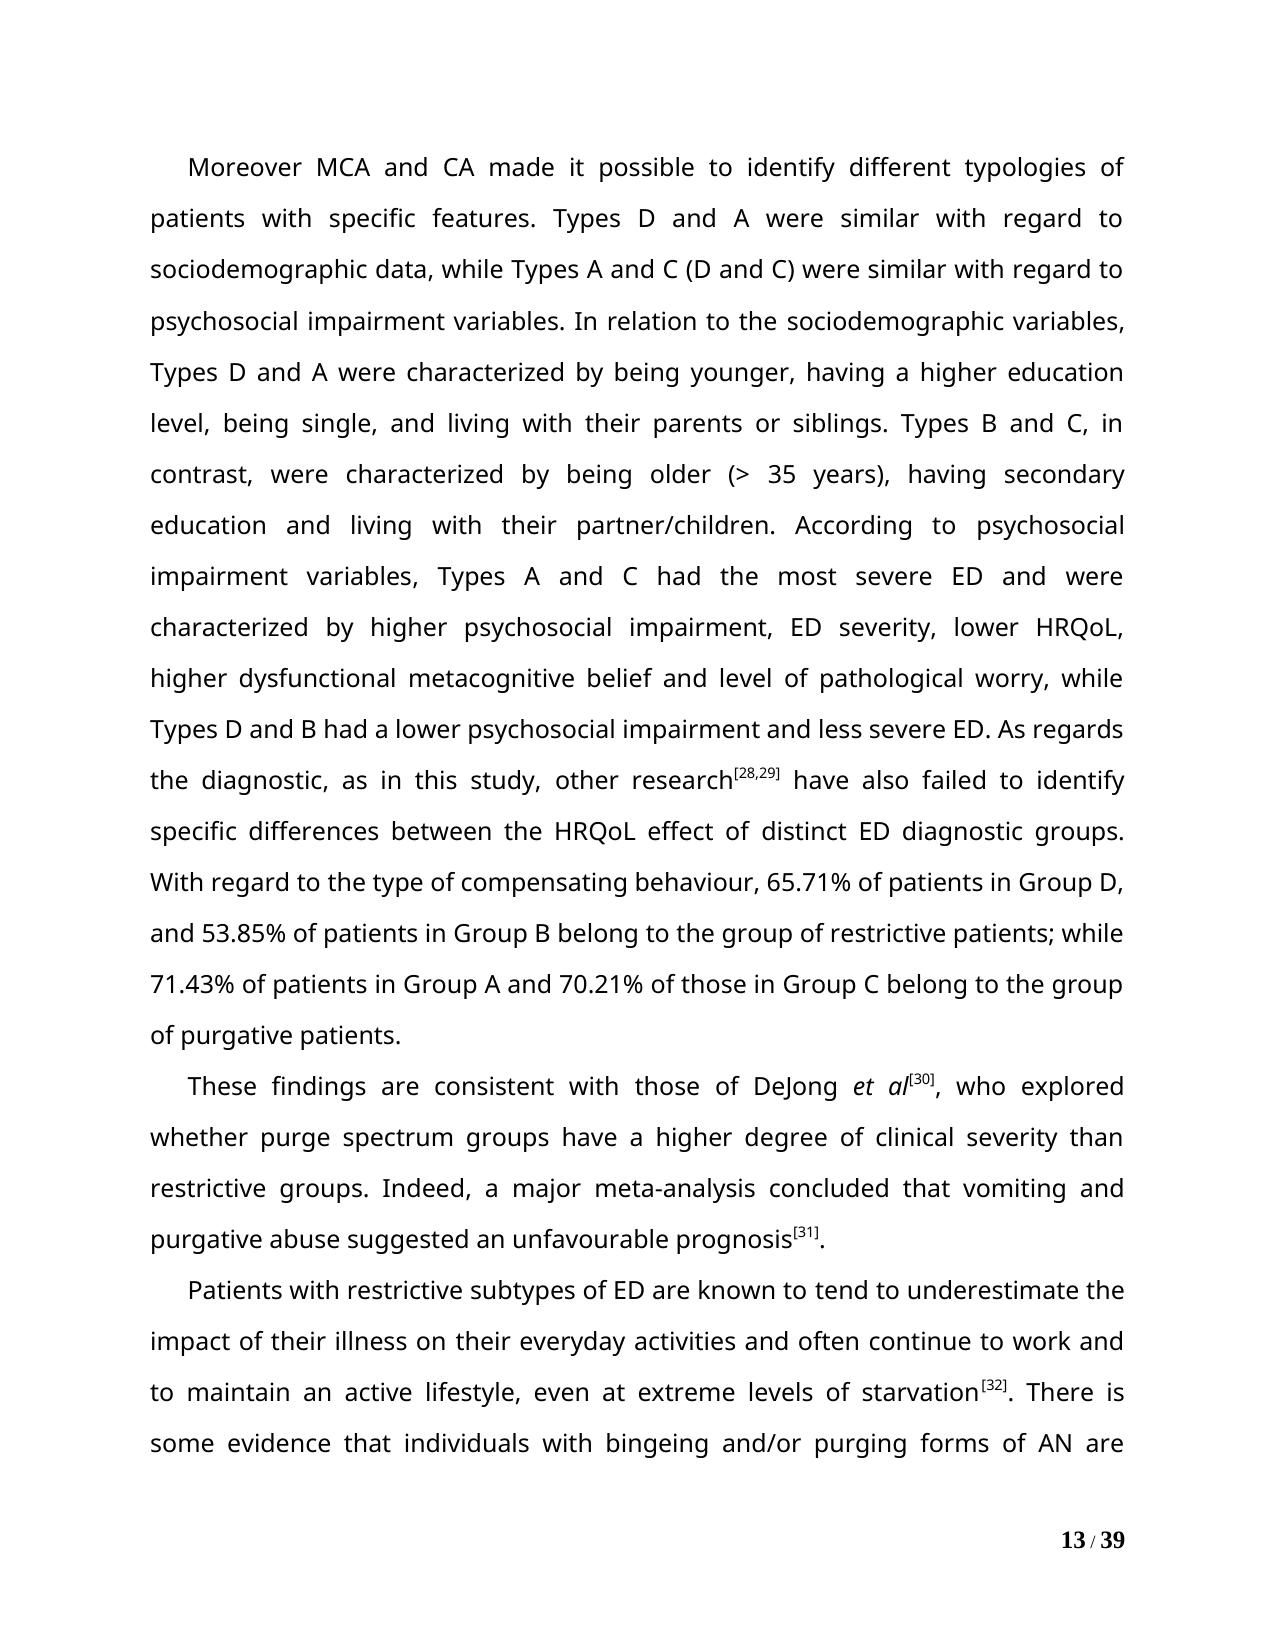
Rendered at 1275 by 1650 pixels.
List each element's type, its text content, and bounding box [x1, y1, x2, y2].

text Moreover MCA and CA made it possible to identify different typologies of patients with specific features. Types D and A were similar with regard to sociodemographic data, while Types A and C (D and C) were similar with regard to psychosocial impairment variables. In relation to the sociodemographic variables, Types D and A were characterized by being younger, having a higher education level, being single, and living with their parents or siblings. Types B and C, in contrast, were characterized by being older (> 35 years), having secondary education and living with their partner/children. According to psychosocial impairment variables, Types A and C had the most severe ED and were characterized by higher psychosocial impairment, ED severity, lower HRQoL, higher dysfunctional metacognitive belief and level of pathological worry, while Types D and B had a lower psychosocial impairment and less severe ED. As regards the diagnostic, as in this study, other research[28,29] have also failed to identify specific differences between the HRQoL effect of distinct ED diagnostic groups. With regard to the type of compensating behaviour, 65.71% of patients in Group D, and 53.85% of patients in Group B belong to the group of restrictive patients; while 71.43% of patients in Group A and 70.21% of those in Group C belong to the group of purgative patients. [150, 150, 1125, 1052]
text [150, 1273, 1125, 1460]
text These findings are consistent with those of DeJong et al[30], who explored whether purge spectrum groups have a higher degree of clinical severity than restrictive groups. Indeed, a major meta-analysis concluded that vomiting and purgative abuse suggested an unfavourable prognosis[31]. [150, 1069, 1125, 1256]
